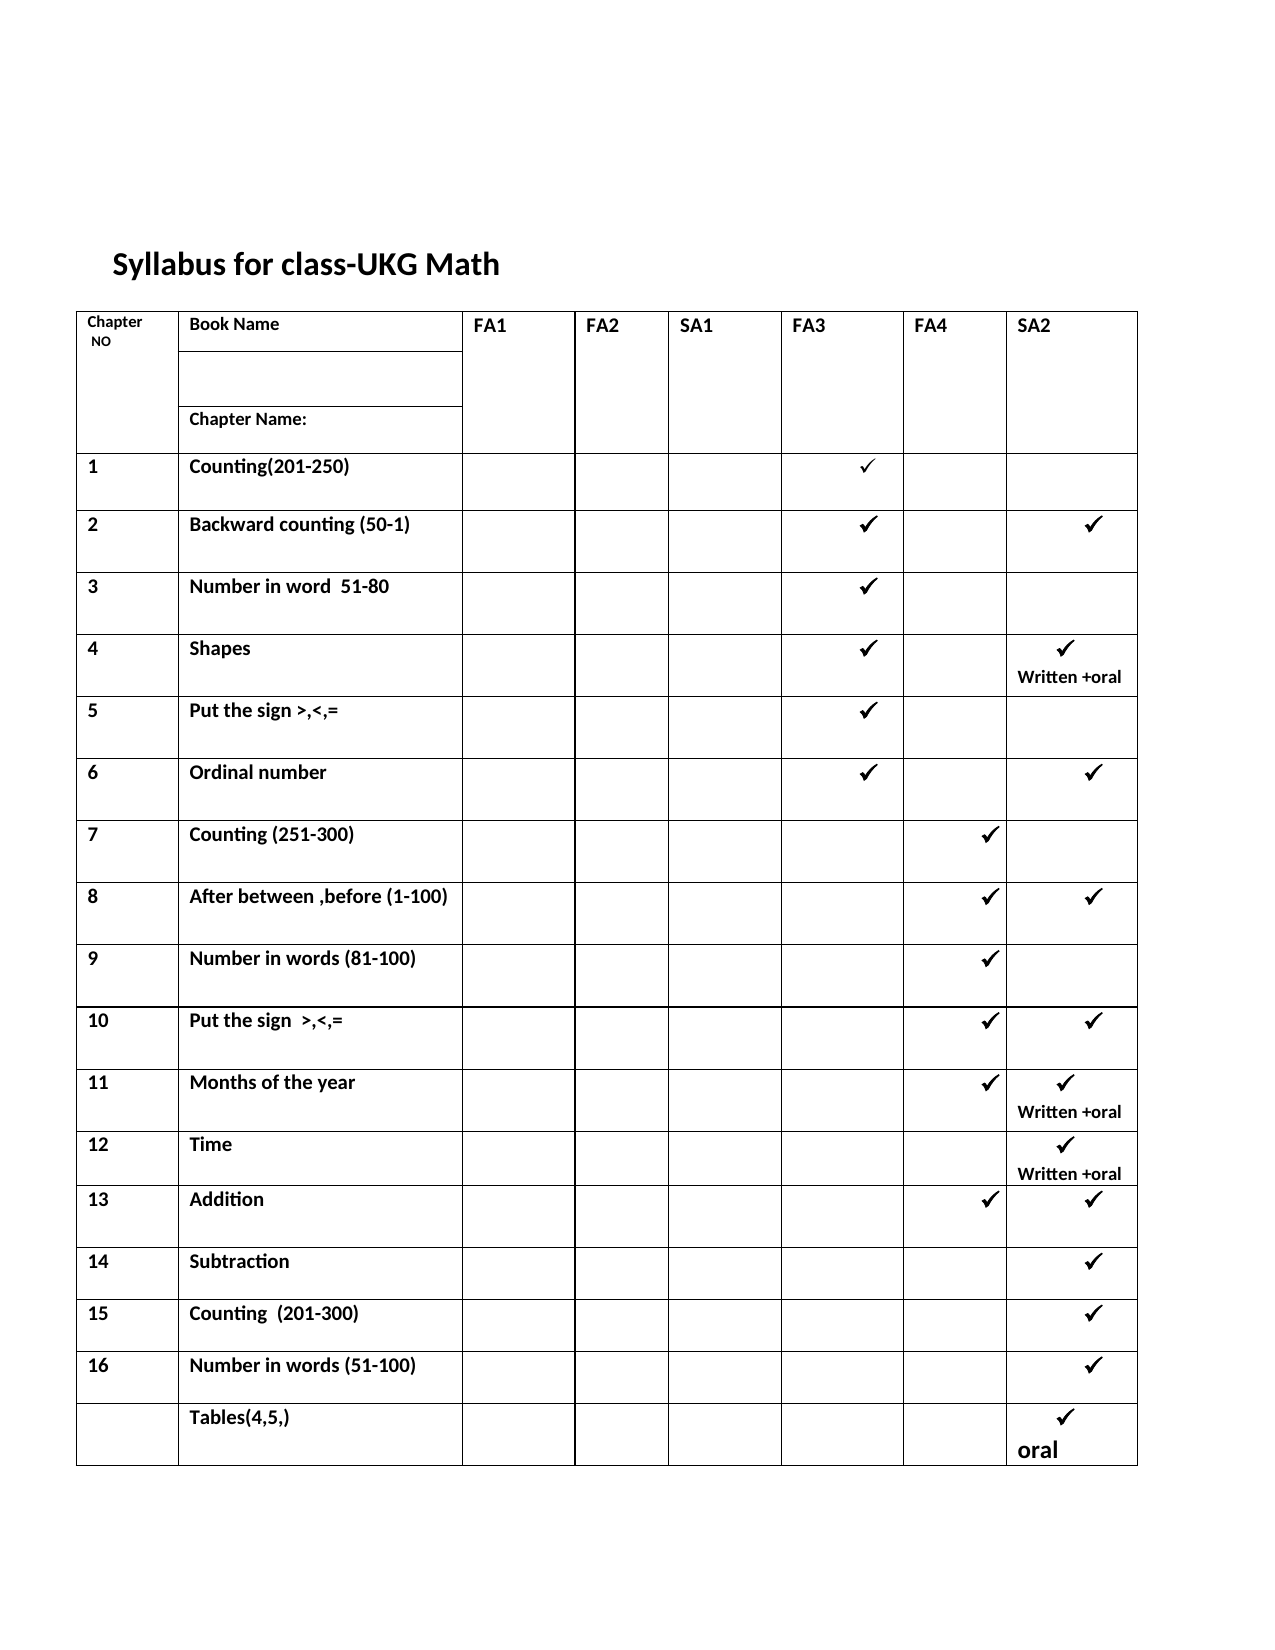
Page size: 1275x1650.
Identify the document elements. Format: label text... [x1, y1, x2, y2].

table_cell [576, 1248, 668, 1299]
table_cell [576, 454, 668, 510]
table_header FA3 [782, 312, 903, 453]
table_cell [782, 454, 903, 510]
table_cell [463, 697, 574, 758]
table_cell After between ,before (1-100) [179, 883, 462, 944]
table_cell [904, 454, 1006, 510]
table_cell [463, 1132, 574, 1185]
table_cell [463, 573, 574, 634]
table_cell [576, 759, 668, 820]
table_cell [463, 821, 574, 882]
table_cell [782, 759, 903, 820]
table_cell [1007, 511, 1137, 572]
table_cell [576, 1132, 668, 1185]
table_cell [669, 1352, 781, 1403]
table_cell [576, 697, 668, 758]
table_cell [463, 635, 574, 696]
table_cell [576, 573, 668, 634]
table_cell Put the sign >,<,= [179, 1008, 462, 1068]
table_cell [669, 945, 781, 1006]
table_cell [669, 697, 781, 758]
table_cell [904, 1008, 1006, 1068]
table_cell [576, 821, 668, 882]
table_cell [782, 821, 903, 882]
table_cell [904, 1404, 1006, 1465]
table_cell [576, 1070, 668, 1131]
table_cell [669, 821, 781, 882]
table_cell 3 [77, 573, 178, 634]
table_cell [904, 1352, 1006, 1403]
table_cell [576, 1300, 668, 1351]
table_cell 16 [77, 1352, 178, 1403]
table_header Chapter NO [77, 312, 178, 453]
table_cell [669, 1070, 781, 1131]
table_cell [669, 511, 781, 572]
table_cell [904, 1248, 1006, 1299]
table_cell [463, 1300, 574, 1351]
table_cell Time [179, 1132, 462, 1185]
table_cell [904, 759, 1006, 820]
table_cell [904, 697, 1006, 758]
table_cell [463, 454, 574, 510]
table_cell [782, 1300, 903, 1351]
table_cell [179, 352, 462, 406]
table_cell 14 [77, 1248, 178, 1299]
table_cell [463, 759, 574, 820]
table_cell 9 [77, 945, 178, 1006]
table_cell [576, 883, 668, 944]
table_cell [782, 1404, 903, 1465]
table_cell 7 [77, 821, 178, 882]
table_cell [576, 1186, 668, 1247]
table_cell [782, 635, 903, 696]
table_cell [904, 511, 1006, 572]
table_cell Ordinal number [179, 759, 462, 820]
table_cell [904, 635, 1006, 696]
table_cell Tables(4,5,) [179, 1404, 462, 1465]
table_cell [904, 1132, 1006, 1185]
table_cell Counting(201-250) [179, 454, 462, 510]
table_cell [576, 1008, 668, 1068]
table_cell [463, 511, 574, 572]
table_cell [904, 945, 1006, 1006]
table_cell [1007, 759, 1137, 820]
table_cell 8 [77, 883, 178, 944]
table_header SA1 [669, 312, 781, 453]
table_cell Number in words (51-100) [179, 1352, 462, 1403]
table_cell [77, 1404, 178, 1465]
table_cell [463, 1404, 574, 1465]
table_cell [782, 1186, 903, 1247]
table_cell Counting (201-300) [179, 1300, 462, 1351]
table_cell Shapes [179, 635, 462, 696]
table_cell [1007, 821, 1137, 882]
table_cell [463, 945, 574, 1006]
table_cell [1007, 1352, 1137, 1403]
table_cell [576, 511, 668, 572]
table_cell [1007, 945, 1137, 1006]
table_cell 11 [77, 1070, 178, 1131]
table_cell [463, 1186, 574, 1247]
table_cell [669, 1132, 781, 1185]
table_cell [904, 573, 1006, 634]
table_cell [463, 1008, 574, 1068]
table_cell [782, 573, 903, 634]
table_cell Number in word 51-80 [179, 573, 462, 634]
table_cell [904, 1300, 1006, 1351]
table_cell [669, 1186, 781, 1247]
table_cell Number in words (81-100) [179, 945, 462, 1006]
table_cell [904, 1070, 1006, 1131]
table_cell [669, 1300, 781, 1351]
text Syllabus for class-UKG Math [37, 243, 1228, 284]
table_cell [1007, 1186, 1137, 1247]
table_cell [1007, 1008, 1137, 1068]
table_cell [1007, 454, 1137, 510]
table_cell [782, 1008, 903, 1068]
table_cell [1007, 697, 1137, 758]
table_cell 1 [77, 454, 178, 510]
table_cell [1007, 573, 1137, 634]
table_cell [669, 883, 781, 944]
table_cell Addition [179, 1186, 462, 1247]
table_cell [782, 1070, 903, 1131]
table_header FA2 [576, 312, 668, 453]
table_cell 12 [77, 1132, 178, 1185]
table_cell 2 [77, 511, 178, 572]
table_cell [1007, 883, 1137, 944]
table_cell [782, 883, 903, 944]
table_cell Chapter Name: [179, 407, 462, 453]
table_cell [1007, 1248, 1137, 1299]
table_cell Written +oral [1007, 1132, 1137, 1185]
table_cell [463, 1070, 574, 1131]
table_header FA1 [463, 312, 574, 453]
table_cell 15 [77, 1300, 178, 1351]
table_cell 10 [77, 1008, 178, 1068]
table_cell oral [1007, 1404, 1137, 1465]
table_cell [669, 454, 781, 510]
table_header FA4 [904, 312, 1006, 453]
table_cell [669, 573, 781, 634]
table_cell Put the sign >,<,= [179, 697, 462, 758]
table_cell [463, 1352, 574, 1403]
table_cell Written +oral [1007, 635, 1137, 696]
table_cell [782, 511, 903, 572]
table_cell [576, 1352, 668, 1403]
table_header SA2 [1007, 312, 1137, 453]
table_cell [576, 1404, 668, 1465]
table_cell Written +oral [1007, 1070, 1137, 1131]
table_cell [669, 1008, 781, 1068]
table_cell Counting (251-300) [179, 821, 462, 882]
table_cell [463, 883, 574, 944]
table_cell [669, 1404, 781, 1465]
table_header Book Name [179, 312, 462, 351]
table_cell [463, 1248, 574, 1299]
table_cell [782, 1248, 903, 1299]
table_cell 4 [77, 635, 178, 696]
table_cell Backward counting (50-1) [179, 511, 462, 572]
table_cell Subtraction [179, 1248, 462, 1299]
table_cell [576, 635, 668, 696]
table_cell [904, 821, 1006, 882]
table_cell Months of the year [179, 1070, 462, 1131]
table_cell 5 [77, 697, 178, 758]
table_cell [782, 1352, 903, 1403]
table_cell [782, 697, 903, 758]
table_cell 13 [77, 1186, 178, 1247]
table_cell [576, 945, 668, 1006]
table_cell [669, 759, 781, 820]
table_cell [904, 1186, 1006, 1247]
table_cell [782, 945, 903, 1006]
table_cell [904, 883, 1006, 944]
table_cell [1007, 1300, 1137, 1351]
table_cell [782, 1132, 903, 1185]
table_cell [669, 635, 781, 696]
table_cell 6 [77, 759, 178, 820]
table_cell [669, 1248, 781, 1299]
